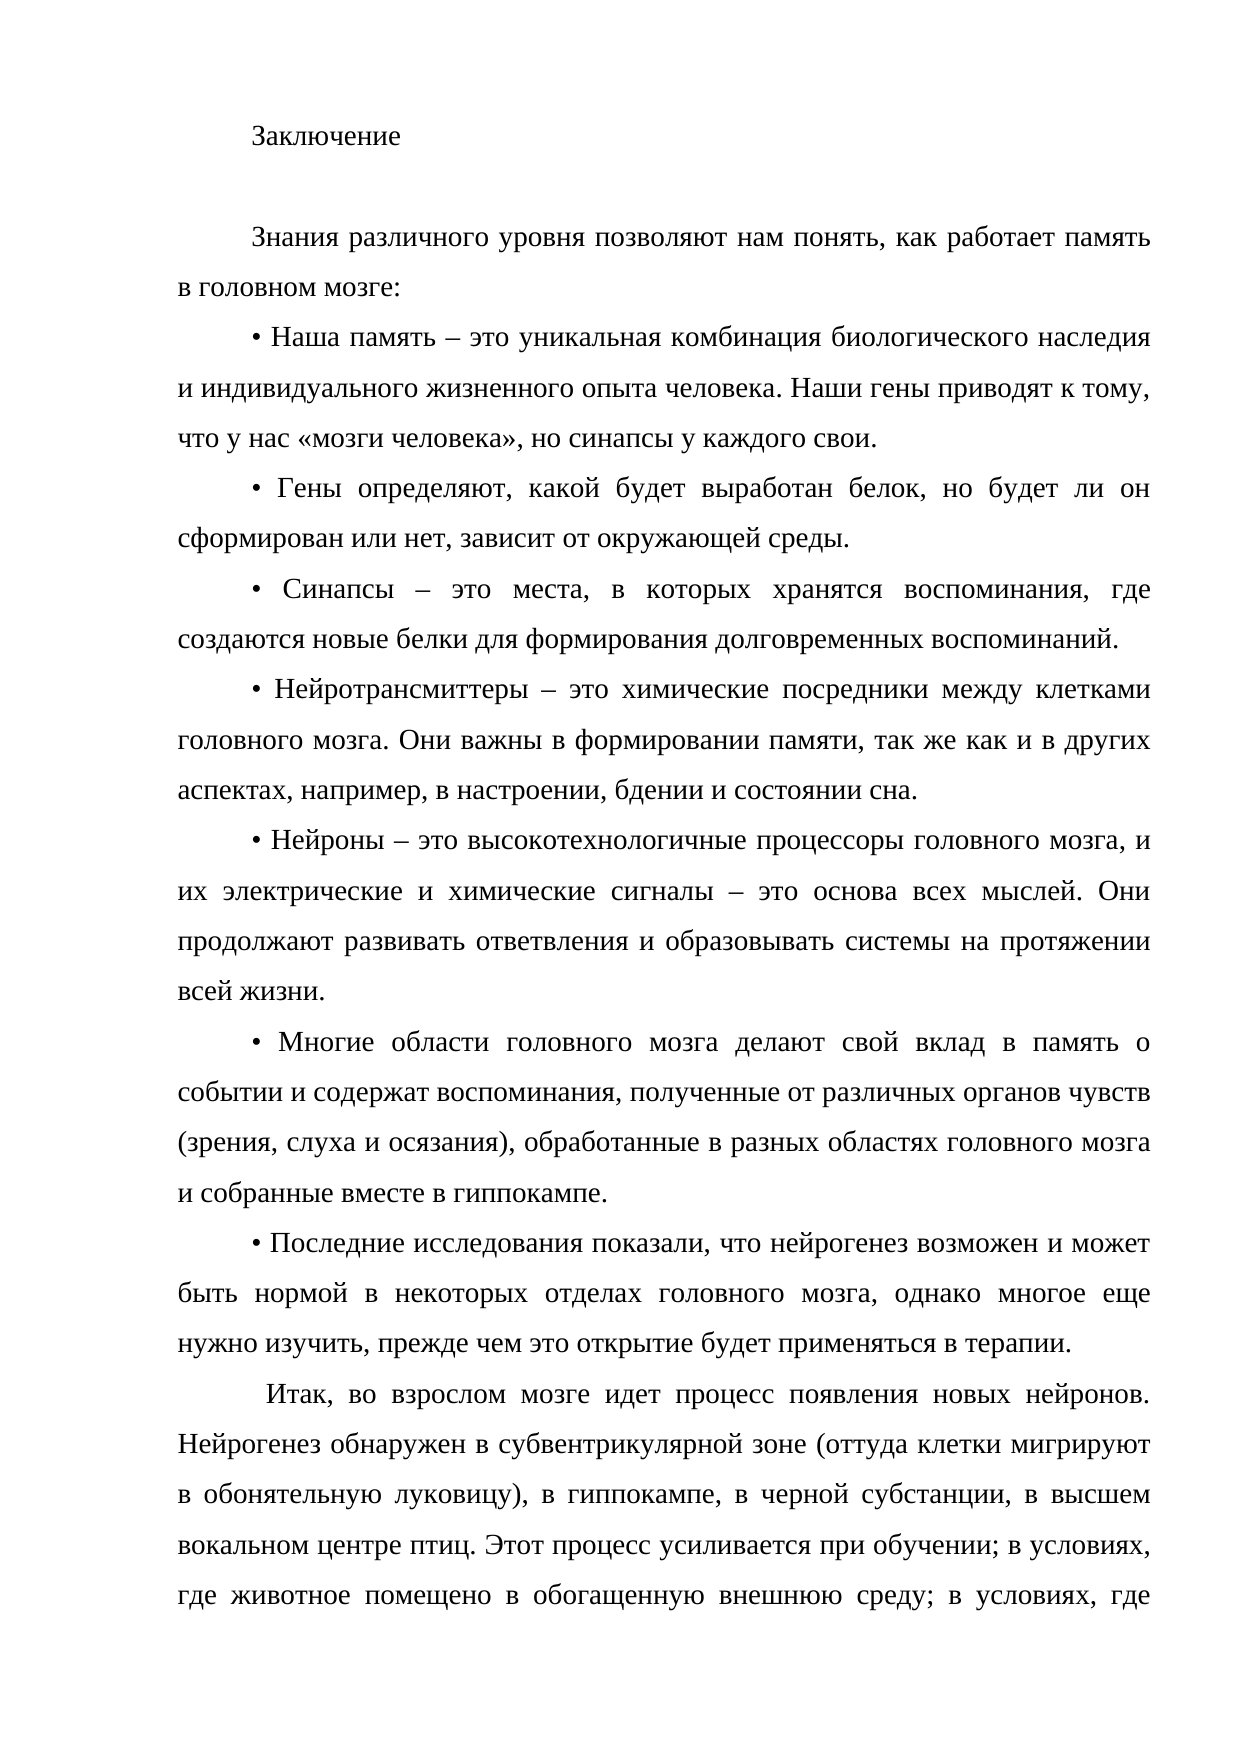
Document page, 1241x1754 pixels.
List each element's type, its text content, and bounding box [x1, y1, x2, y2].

text • Гены определяют, какой будет выработан белок, но будет ли он сформирован или нет, зависит от окружающей среды. [177, 470, 1152, 554]
text • Нейроны – это высокотехнологичные процессоры головного мозга, и их электрические и химические сигналы – это основа всех мыслей. Они продолжают развивать ответвления и образовывать системы на протяжении всей жизни. [177, 822, 1152, 1007]
text • Наша память – это уникальная комбинация биологического наследия и индивидуального жизненного опыта человека. Наши гены приводят к тому, что у нас «мозги человека», но синапсы у каждого свои. [177, 319, 1152, 453]
text Знания различного уровня позволяют нам понять, как работает память в головном мозге: [177, 219, 1152, 303]
text • Многие области головного мозга делают свой вклад в память о событии и содержат воспоминания, полученные от различных органов чувств (зрения, слуха и осязания), обработанные в разных областях головного мозга и собранные вместе в гиппокампе. [177, 1024, 1152, 1208]
text • Последние исследования показали, что нейрогенез возможен и может быть нормой в некоторых отделах головного мозга, однако многое еще нужно изучить, прежде чем это открытие будет применяться в терапии. [177, 1225, 1152, 1359]
text Заключение [177, 118, 1152, 152]
text • Нейротрансмиттеры – это химические посредники между клетками головного мозга. Они важны в формировании памяти, так же как и в других аспектах, например, в настроении, бдении и состоянии сна. [177, 672, 1152, 806]
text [177, 1376, 1152, 1611]
text • Синапсы – это места, в которых хранятся воспоминания, где создаются новые белки для формирования долговременных воспоминаний. [177, 571, 1152, 655]
